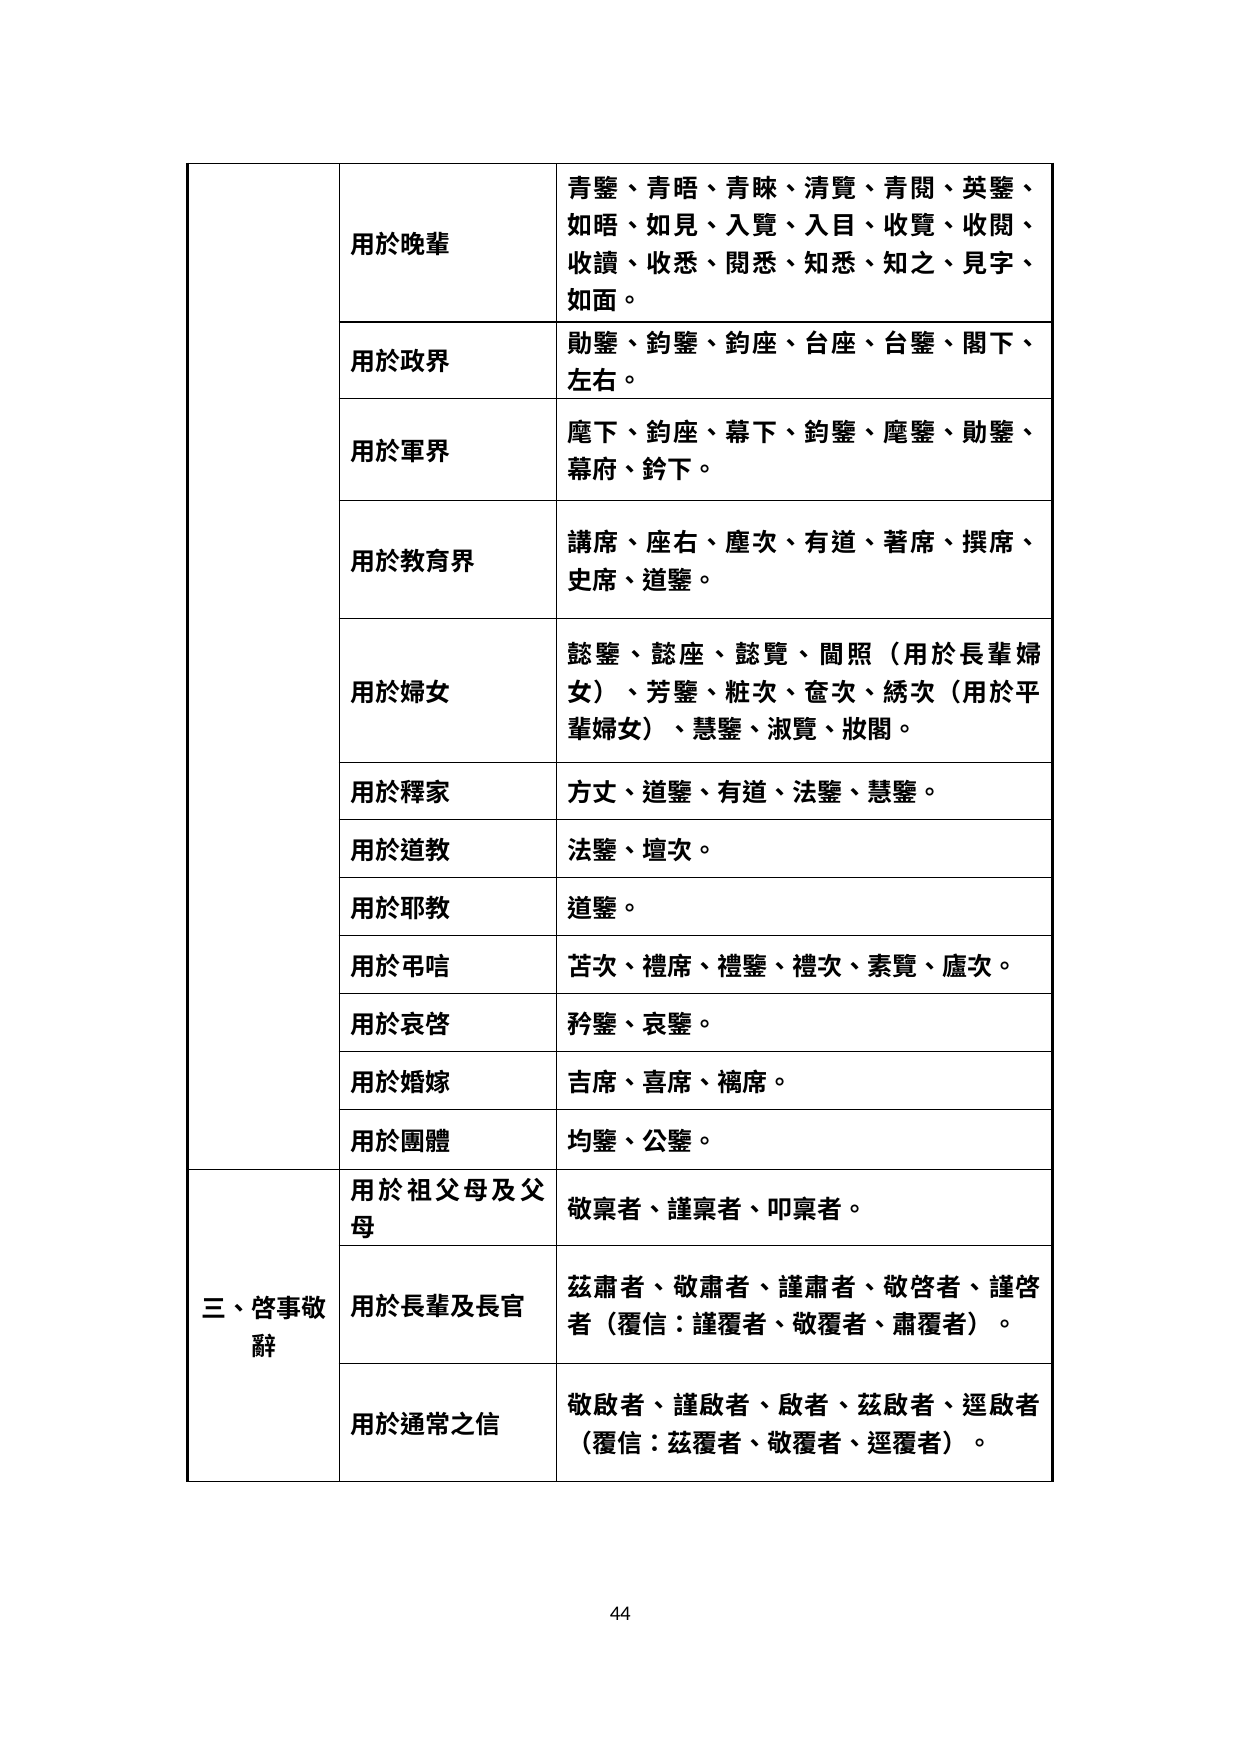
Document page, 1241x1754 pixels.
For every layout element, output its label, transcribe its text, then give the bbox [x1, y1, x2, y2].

table_cell 敬啟者、謹啟者、啟者、茲啟者、逕啟者（覆信：茲覆者、敬覆者、逕覆者）。 [557, 1364, 1051, 1481]
table_cell 用於哀啓 [340, 994, 556, 1051]
table_cell 講席、座右、塵次、有道、著席、撰席、史席、道鑒。 [557, 501, 1051, 618]
table_cell 法鑒、壇次。 [557, 820, 1051, 877]
table_cell 用於長輩及長官 [340, 1246, 556, 1363]
table_cell 用於婦女 [340, 619, 556, 762]
table_cell 青鑒、青晤、青睞、清覽、青閱、英鑒、如晤、如見、入覽、入目、收覽、收閱、收讀、收悉、閱悉、知悉、知之、見字、如面。 [557, 164, 1051, 321]
table_cell 懿鑒、懿座、懿覽、閫照（用於長輩婦女）、芳鑒、粧次、奩次、綉次（用於平輩婦女）、慧鑒、淑覽、妝閣。 [557, 619, 1051, 762]
table_cell 勛鑒、鈞鑒、鈞座、台座、台鑒、閣下、左右。 [557, 323, 1051, 397]
table_cell 用於政界 [340, 323, 556, 397]
table_cell 用於弔唁 [340, 936, 556, 993]
table_cell 方丈、道鑒、有道、法鑒、慧鑒。 [557, 763, 1051, 819]
table_cell 用於道教 [340, 820, 556, 877]
table_cell 茲肅者、敬肅者、謹肅者、敬啓者、謹啓者（覆信：謹覆者、敬覆者、肅覆者）。 [557, 1246, 1051, 1363]
table_cell 矜鑒、哀鑒。 [557, 994, 1051, 1051]
table_cell 用於軍界 [340, 399, 556, 500]
table_cell 敬稟者、謹稟者、叩稟者。 [557, 1170, 1051, 1245]
table_cell 三、啓事敬辭 [189, 1170, 339, 1481]
table_cell 苫次、禮席、禮鑒、禮次、素覽、廬次。 [557, 936, 1051, 993]
table_cell 用於耶教 [340, 878, 556, 935]
table_cell 道鑒。 [557, 878, 1051, 935]
table_cell 用於釋家 [340, 763, 556, 819]
table_cell 均鑒、公鑒。 [557, 1110, 1051, 1169]
table_cell 麾下、鈞座、幕下、鈞鑒、麾鑒、勛鑒、幕府、鈐下。 [557, 399, 1051, 500]
table_cell 用於團體 [340, 1110, 556, 1169]
table_cell 吉席、喜席、褵席。 [557, 1052, 1051, 1109]
table_cell 用於通常之信 [340, 1364, 556, 1481]
table_cell 用於婚嫁 [340, 1052, 556, 1109]
table_cell 用於晚輩 [340, 164, 556, 321]
table_cell 用於教育界 [340, 501, 556, 618]
table_cell 用於祖父母及父母 [340, 1170, 556, 1245]
